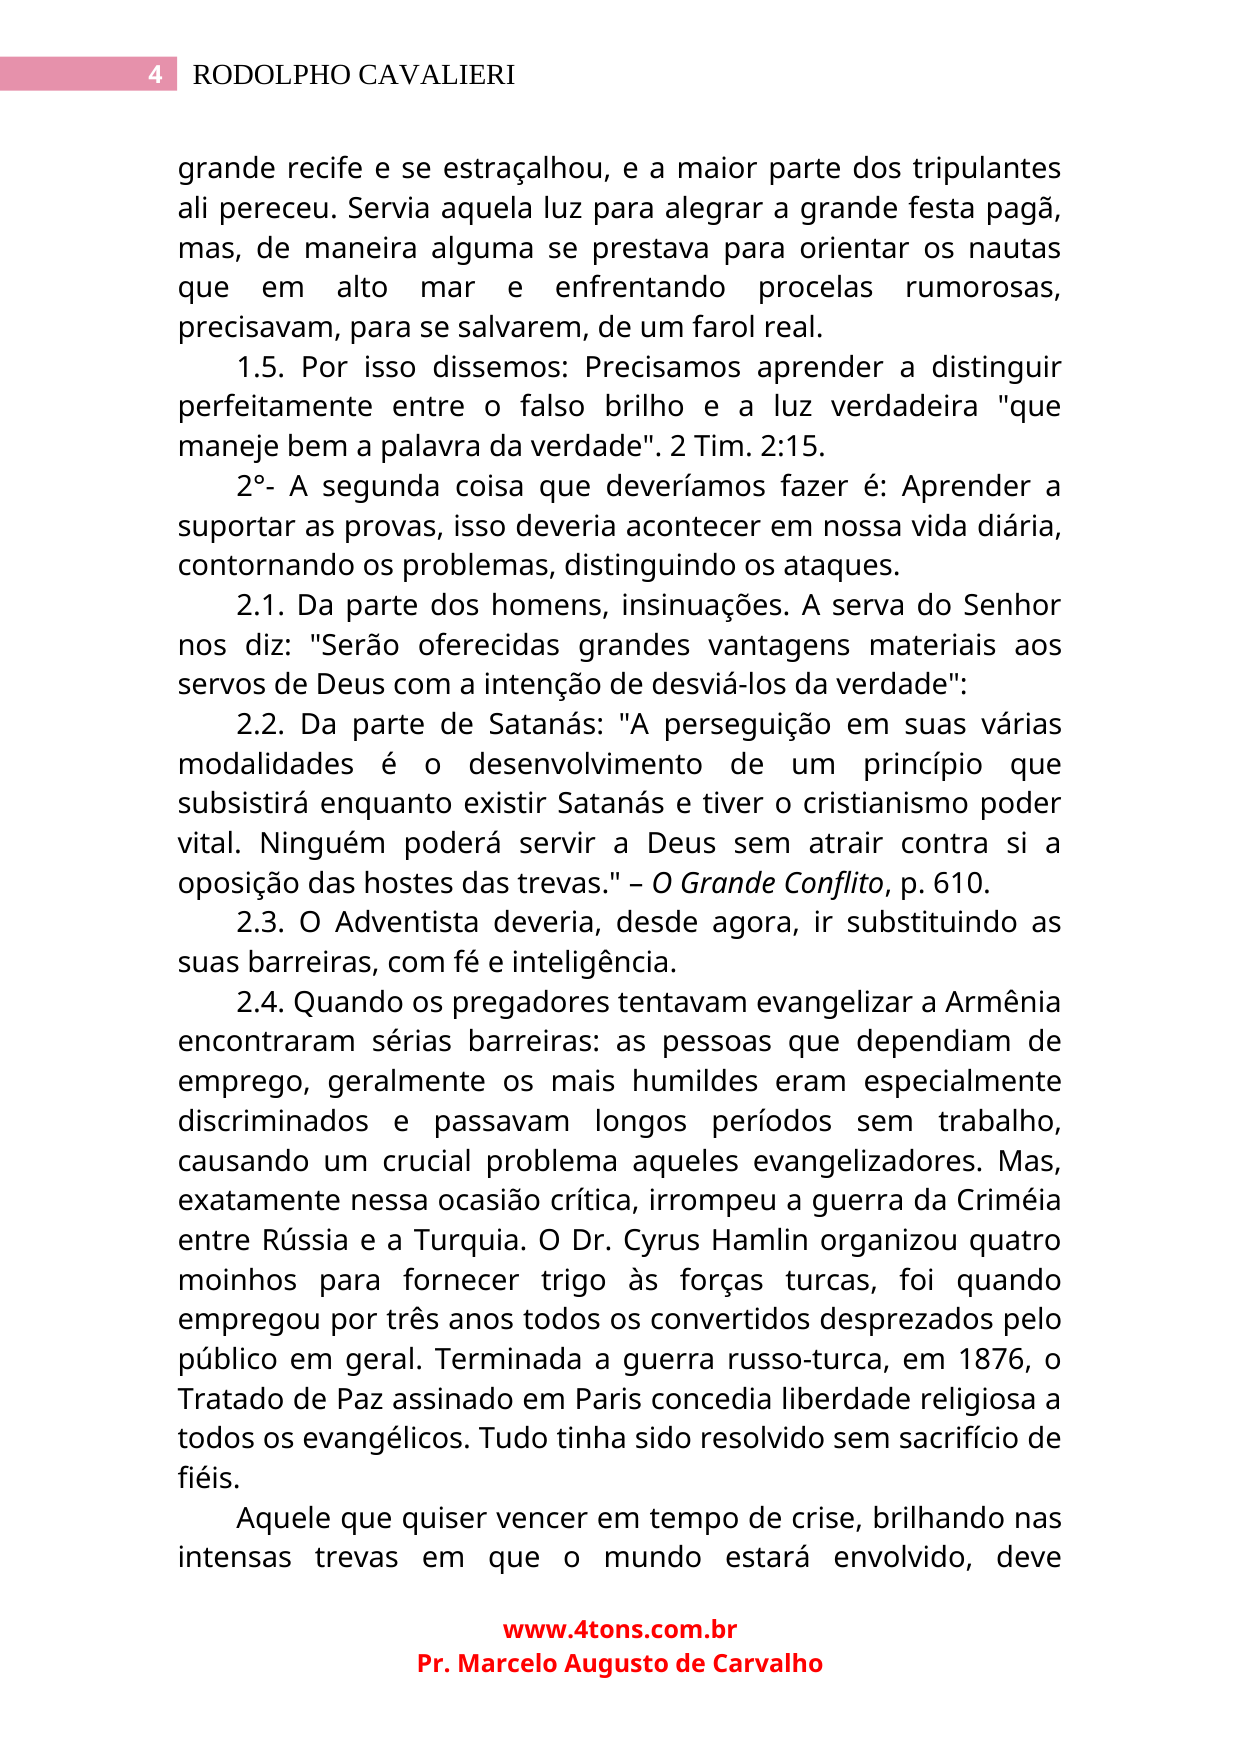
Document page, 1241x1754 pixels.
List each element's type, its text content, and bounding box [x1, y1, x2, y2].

text 2.4. Quando os pregadores tentavam evangelizar a Armênia encontraram sérias barreiras: as pessoas que dependiam de emprego, geralmente os mais humildes eram especialmente discriminados e passavam longos períodos sem trabalho, causando um crucial problema aqueles evangelizadores. Mas, exatamente nessa ocasião crítica, irrompeu a guerra da Criméia entre Rússia e a Turquia. O Dr. Cyrus Hamlin organizou quatro moinhos para fornecer trigo às forças turcas, foi quando empregou por três anos todos os convertidos desprezados pelo público em geral. Terminada a guerra russo-turca, em 1876, o Tratado de Paz assinado em Paris concedia liberdade religiosa a todos os evangélicos. Tudo tinha sido resolvido sem sacrifício de fiéis. [177, 981, 1063, 1497]
text 2.2. Da parte de Satanás: "A perseguição em suas várias modalidades é o desenvolvimento de um princípio que subsistirá enquanto existir Satanás e tiver o cristianismo poder vital. Ninguém poderá servir a Deus sem atrair contra si a oposição das hostes das trevas." – O Grande Conflito, p. 610. [177, 703, 1063, 902]
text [177, 1497, 1063, 1576]
text 2°- A segunda coisa que deveríamos fazer é: Aprender a suportar as provas, isso deveria acontecer em nossa vida diária, contornando os problemas, distinguindo os ataques. [177, 465, 1063, 584]
text 2.3. O Adventista deveria, desde agora, ir substituindo as suas barreiras, com fé e inteligência. [177, 902, 1063, 981]
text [177, 148, 1063, 346]
text 1.5. Por isso dissemos: Precisamos aprender a distinguir perfeitamente entre o falso brilho e a luz verdadeira "que maneje bem a palavra da verdade". 2 Tim. 2:15. [177, 346, 1063, 465]
text 2.1. Da parte dos homens, insinuações. A serva do Senhor nos diz: "Serão oferecidas grandes vantagens materiais aos servos de Deus com a intenção de desviá-los da verdade": [177, 584, 1063, 703]
